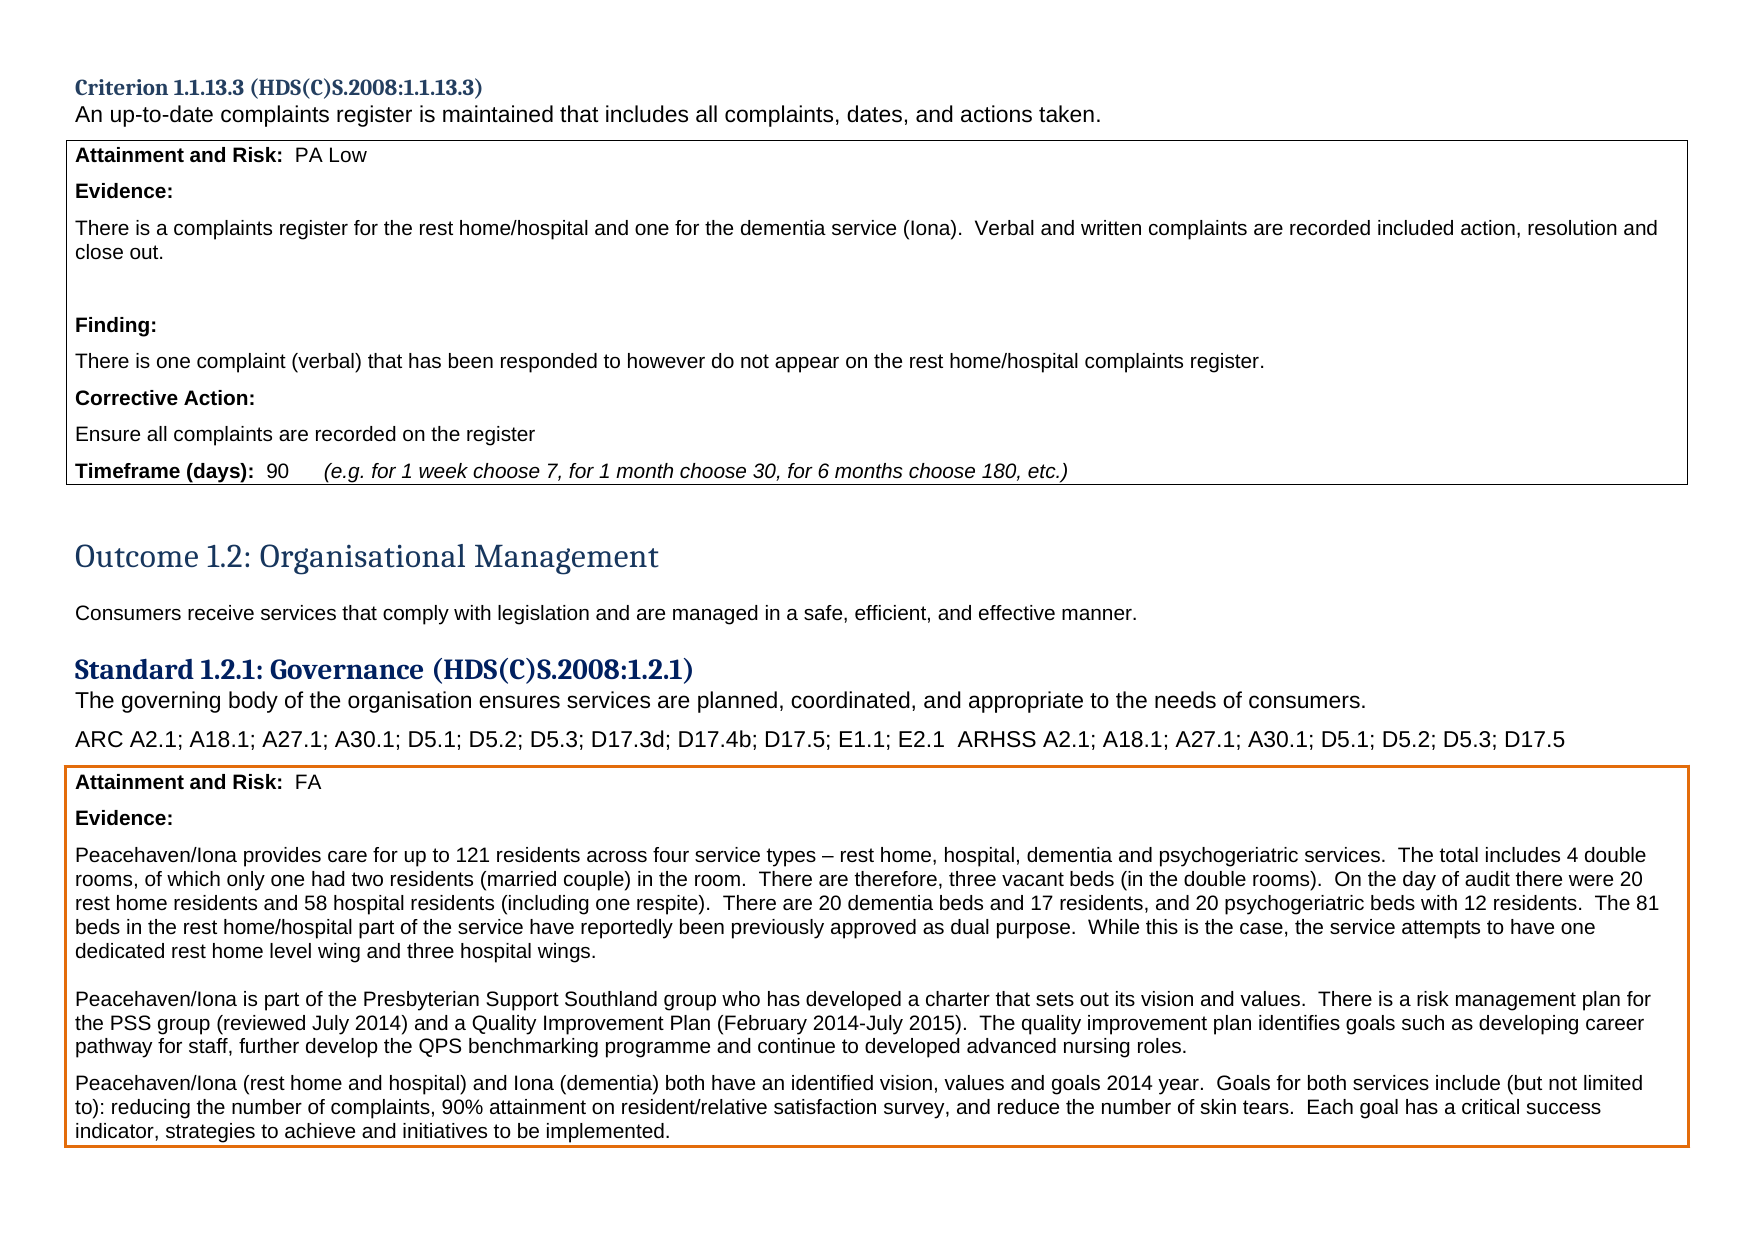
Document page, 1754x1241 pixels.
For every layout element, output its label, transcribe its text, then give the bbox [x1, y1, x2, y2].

subtitle Criterion 1.1.13.3 (HDS(C)S.2008:1.1.13.3) [75, 75, 1679, 101]
text Evidence: [67, 801, 1687, 830]
text Attainment and Risk: FA [67, 768, 1687, 794]
subtitle Outcome 1.2: Organisational Management [75, 537, 1679, 576]
text Peacehaven/Iona provides care for up to 121 residents across four service types – rest home, hospital, dementia and psychogeriatric services. The total includes 4 double rooms, of which only one had two residents (married couple) in the room. There are therefore, three vacant beds (in the double rooms). On the day of audit there were 20 rest home residents and 58 hospital residents (including one respite). There are 20 dementia beds and 17 residents, and 20 psychogeriatric beds with 12 residents. The 81 beds in the rest home/hospital part of the service have reportedly been previously approved as dual purpose. While this is the case, the service attempts to have one dedicated rest home level wing and three hospital wings. Peacehaven/Iona is part of the Presbyterian Support Southland group who has developed a charter that sets out its vision and values. There is a risk management plan for the PSS group (reviewed July 2014) and a Quality Improvement Plan (February 2014-July 2015). The quality improvement plan identifies goals such as developing career pathway for staff, further develop the QPS benchmarking programme and continue to developed advanced nursing roles. [67, 837, 1687, 1058]
text Attainment and Risk: PA Low [67, 141, 1687, 167]
text The governing body of the organisation ensures services are planned, coordinated, and appropriate to the needs of consumers. [75, 687, 1679, 713]
text Peacehaven/Iona (rest home and hospital) and Iona (dementia) both have an identified vision, values and goals 2014 year. Goals for both services include (but not limited to): reducing the number of complaints, 90% attainment on resident/relative satisfaction survey, and reduce the number of skin tears. Each goal has a critical success indicator, strategies to achieve and initiatives to be implemented. [67, 1066, 1687, 1145]
text Ensure all complaints are recorded on the register [67, 419, 1687, 446]
text ARC A2.1; A18.1; A27.1; A30.1; D5.1; D5.2; D5.3; D17.3d; D17.4b; D17.5; E1.1; E2.1 ARHSS A2.1; A18.1; A27.1; A30.1; D5.1; D5.2; D5.3; D17.5 [75, 726, 1679, 752]
text Corrective Action: [67, 383, 1687, 409]
subtitle Standard 1.2.1: Governance (HDS(C)S.2008:1.2.1) [75, 653, 1679, 687]
text There is one complaint (verbal) that has been responded to however do not appear on the rest home/hospital complaints register. [67, 346, 1687, 373]
text An up-to-date complaints register is maintained that includes all complaints, dates, and actions taken. [75, 101, 1679, 128]
text Finding: [67, 310, 1687, 337]
text There is a complaints register for the rest home/hospital and one for the dementia service (Iona). Verbal and written complaints are recorded included action, resolution and close out. [67, 213, 1687, 264]
text Timeframe (days): 90 (e.g. for 1 week choose 7, for 1 month choose 30, for 6 months choose 180, etc.) [67, 456, 1687, 484]
text Evidence: [67, 177, 1687, 203]
text Consumers receive services that comply with legislation and are managed in a safe, efficient, and effective manner. [75, 601, 1679, 625]
